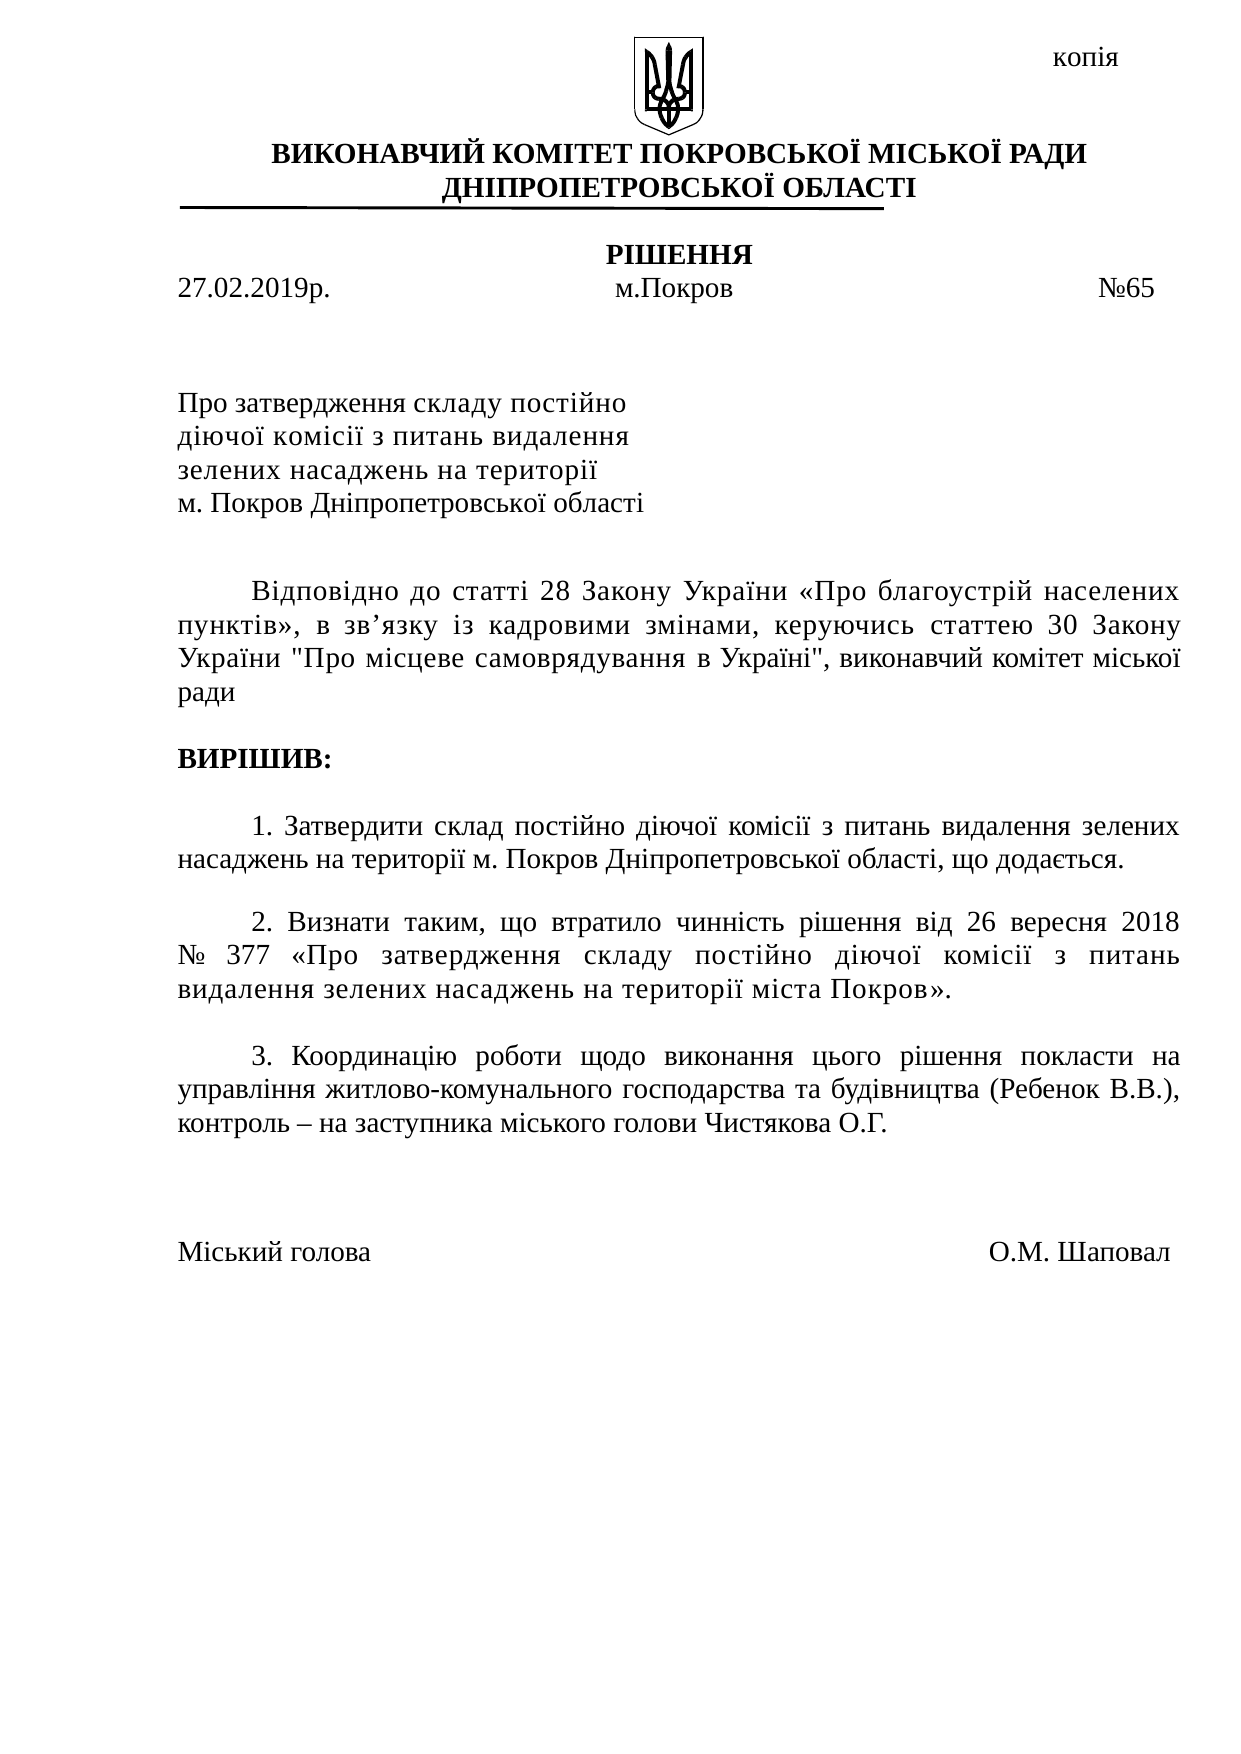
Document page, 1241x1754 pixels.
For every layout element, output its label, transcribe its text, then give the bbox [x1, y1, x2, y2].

text 2. Визнати таким, що втратило чинність рішення від 26 вересня 2018 № 377 «Про затвердження складу постійно діючої комісії з питань видалення зелених насаджень на території міста Покров». [177, 904, 1181, 1004]
text РІШЕННЯ [177, 237, 1181, 270]
text м. Покров Дніпропетровської області [177, 485, 1181, 519]
text 27.02.2019р. м.Покров №65 [177, 270, 1181, 304]
text Відповідно до статті 28 Закону України «Про благоустрій населених пунктів», в зв’язку із кадровими змінами, керуючись статтею 30 Закону України "Про місцеве самоврядування в Україні", виконавчий комітет міської ради [177, 573, 1181, 707]
text 1. Затвердити склад постійно діючої комісії з питань видалення зелених насаджень на території м. Покров Дніпропетровської області, що додається. [177, 808, 1181, 875]
text зелених насаджень на території [177, 452, 1181, 485]
text ДНІПРОПЕТРОВСЬКОЇ ОБЛАСТІ [177, 170, 1181, 203]
text 3. Координацію роботи щодо виконання цього рішення покласти на управління житлово-комунального господарства та будівництва (Ребенок В.В.), контроль – на заступника міського голови Чистякова О.Г. [177, 1038, 1181, 1139]
text діючої комісії з питань видалення [177, 418, 1181, 452]
text Міський голова О.М. Шаповал [177, 1234, 1181, 1268]
text ВИРІШИВ: [177, 741, 1181, 774]
text ВИКОНАВЧИЙ КОМІТЕТ ПОКРОВСЬКОЇ МІСЬКОЇ РАДИ [177, 118, 1181, 170]
text Про затвердження складу постійно [177, 385, 1181, 418]
